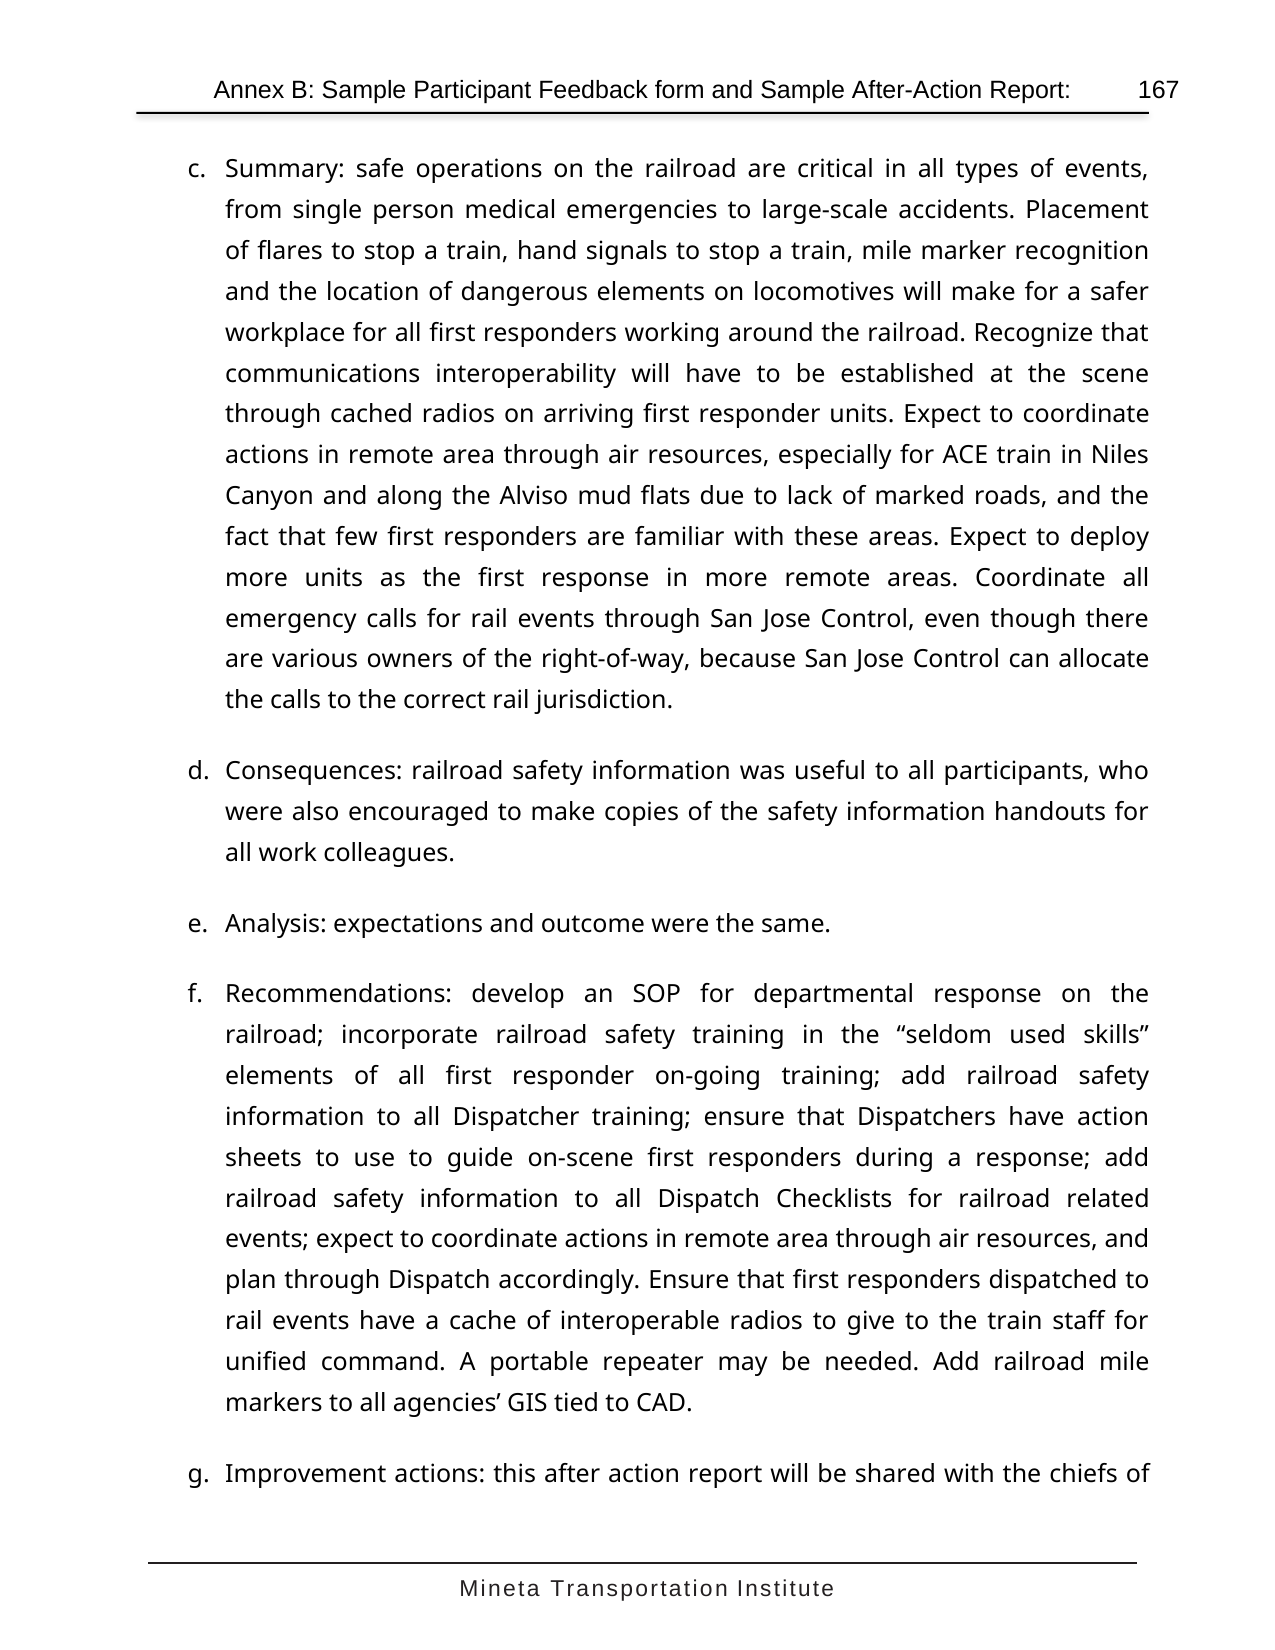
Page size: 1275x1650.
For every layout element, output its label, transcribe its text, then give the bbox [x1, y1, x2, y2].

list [187, 1455, 1151, 1489]
list Summary: safe operations on the railroad are critical in all types of events, from single person medical emergencies to large-scale accidents. Placement of flares to stop a train, hand signals to stop a train, mile marker recognition and the location of dangerous elements on locomotives will make for a safer workplace for all first responders working around the railroad. Recognize that communications interoperability will have to be established at the scene through cached radios on arriving first responder units. Expect to coordinate actions in remote area through air resources, especially for ACE train in Niles Canyon and along the Alviso mud flats due to lack of marked roads, and the fact that few first responders are familiar with these areas. Expect to deploy more units as the first response in more remote areas. Coordinate all emergency calls for rail events through San Jose Control, even though there are various owners of the right-of-way, because San Jose Control can allocate the calls to the correct rail jurisdiction. [187, 151, 1151, 716]
list Recommendations: develop an SOP for departmental response on the railroad; incorporate railroad safety training in the “seldom used skills” elements of all first responder on-going training; add railroad safety information to all Dispatcher training; ensure that Dispatchers have action sheets to use to guide on-scene first responders during a response; add railroad safety information to all Dispatch Checklists for railroad related events; expect to coordinate actions in remote area through air resources, and plan through Dispatch accordingly. Ensure that first responders dispatched to rail events have a cache of interoperable radios to give to the train staff for unified command. A portable repeater may be needed. Add railroad mile markers to all agencies’ GIS tied to CAD. [187, 976, 1151, 1418]
list Analysis: expectations and outcome were the same. [187, 905, 1151, 939]
list Consequences: railroad safety information was useful to all participants, who were also encouraged to make copies of the safety information handouts for all work colleagues. [187, 753, 1151, 868]
